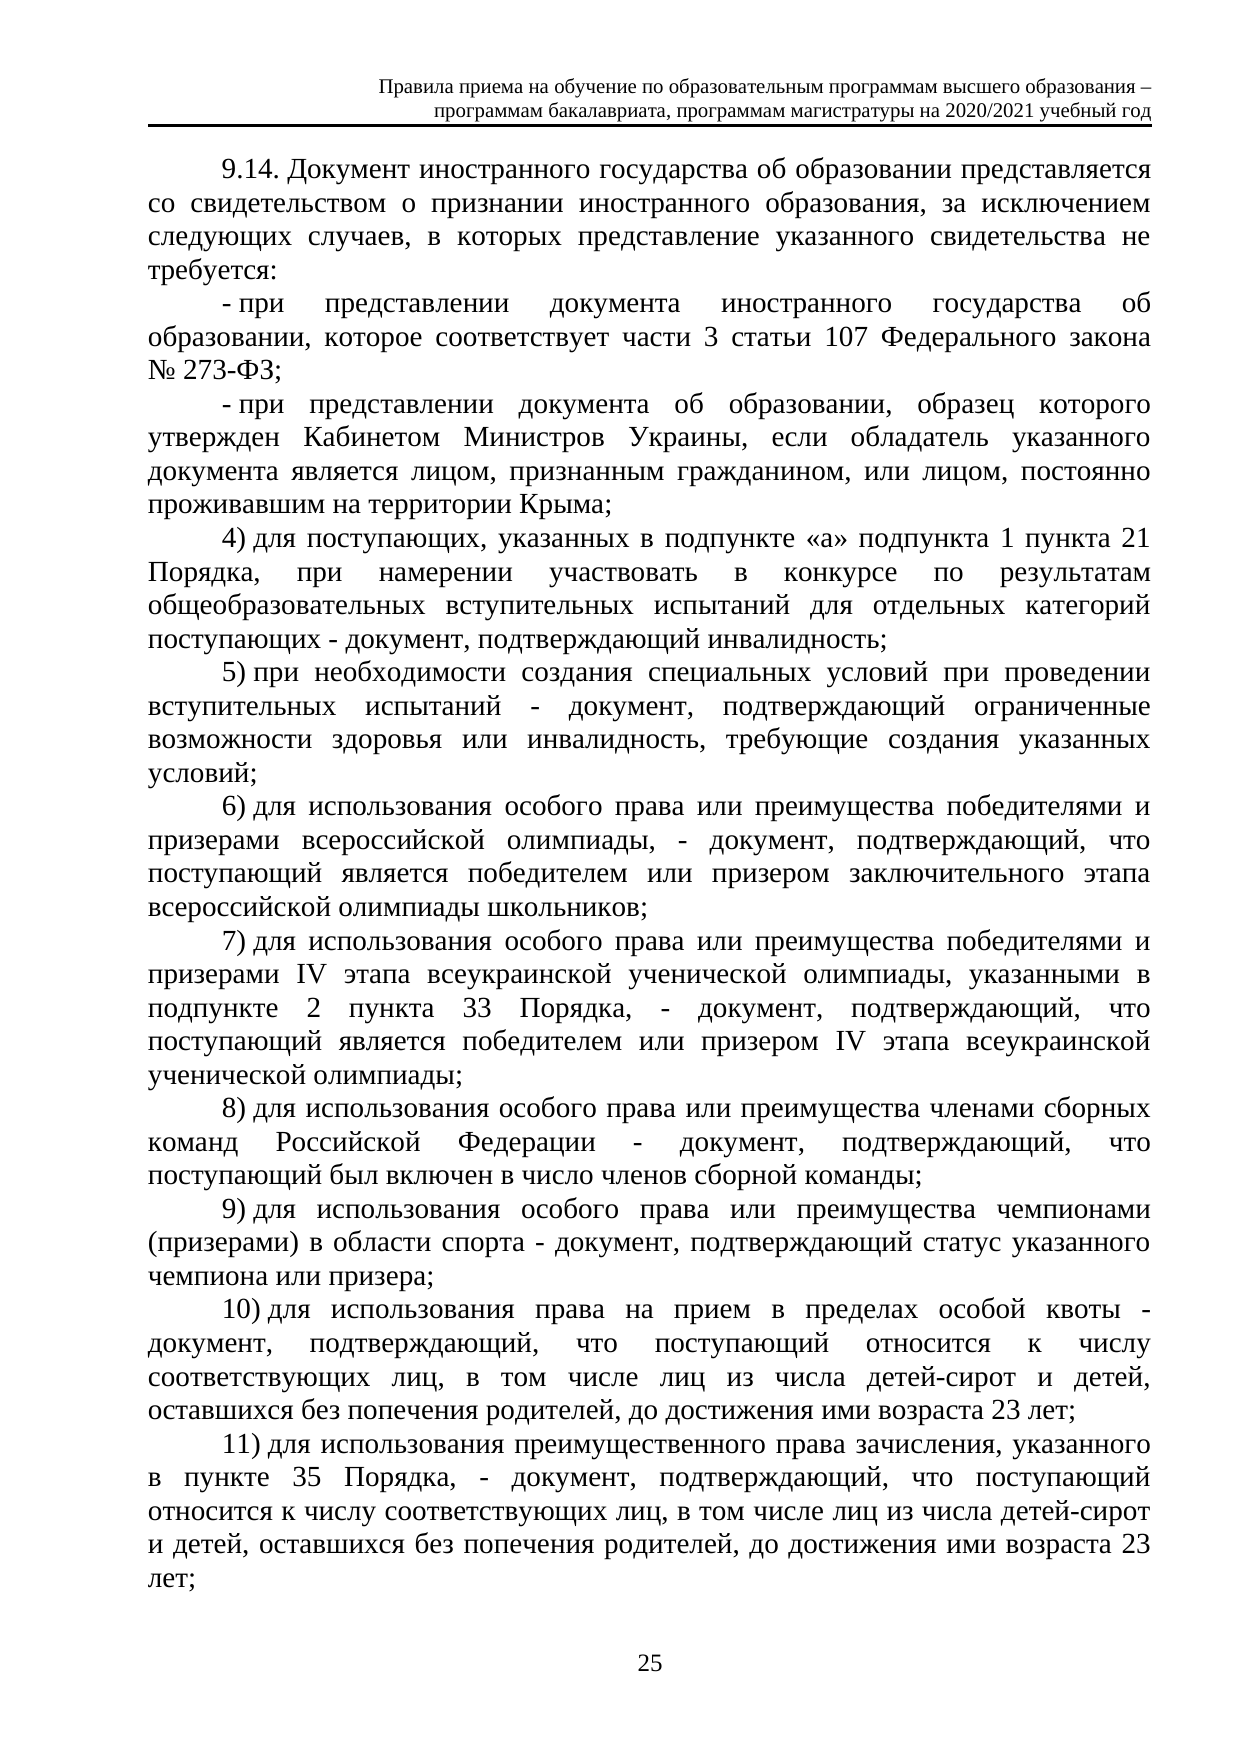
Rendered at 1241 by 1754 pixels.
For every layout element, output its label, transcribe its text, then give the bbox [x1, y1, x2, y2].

text 8) для использования особого права или преимущества членами сборных команд Российской Федерации - документ, подтверждающий, что поступающий был включен в число членов сборной команды; [148, 1090, 1152, 1191]
text 9) для использования особого права или преимущества чемпионами (призерами) в области спорта - документ, подтверждающий статус указанного чемпиона или призера; [148, 1191, 1152, 1292]
text 10) для использования права на прием в пределах особой квоты - документ, подтверждающий, что поступающий относится к числу соответствующих лиц, в том числе лиц из числа детей-сирот и детей, оставшихся без попечения родителей, до достижения ими возраста 23 лет; [148, 1292, 1152, 1426]
text 11) для использования преимущественного права зачисления, указанного в пункте 35 Порядка, - документ, подтверждающий, что поступающий относится к числу соответствующих лиц, в том числе лиц из числа детей-сирот и детей, оставшихся без попечения родителей, до достижения ими возраста 23 лет; [148, 1426, 1152, 1593]
text - при представлении документа иностранного государства об образовании, которое соответствует части 3 статьи 107 Федерального закона № 273-ФЗ; [148, 285, 1152, 386]
text 9.14. Документ иностранного государства об образовании представляется со свидетельством о признании иностранного образования, за исключением следующих случаев, в которых представление указанного свидетельства не требуется: [148, 151, 1152, 285]
text 6) для использования особого права или преимущества победителями и призерами всероссийской олимпиады, - документ, подтверждающий, что поступающий является победителем или призером заключительного этапа всероссийской олимпиады школьников; [148, 788, 1152, 923]
text - при представлении документа об образовании, образец которого утвержден Кабинетом Министров Украины, если обладатель указанного документа является лицом, признанным гражданином, или лицом, постоянно проживавшим на территории Крыма; [148, 386, 1152, 520]
text 7) для использования особого права или преимущества победителями и призерами IV этапа всеукраинской ученической олимпиады, указанными в подпункте 2 пункта 33 Порядка, - документ, подтверждающий, что поступающий является победителем или призером IV этапа всеукраинской ученической олимпиады; [148, 923, 1152, 1090]
text 5) при необходимости создания специальных условий при проведении вступительных испытаний - документ, подтверждающий ограниченные возможности здоровья или инвалидность, требующие создания указанных условий; [148, 654, 1152, 788]
text 4) для поступающих, указанных в подпункте «а» подпункта 1 пункта 21 Порядка, при намерении участвовать в конкурсе по результатам общеобразовательных вступительных испытаний для отдельных категорий поступающих - документ, подтверждающий инвалидность; [148, 520, 1152, 654]
